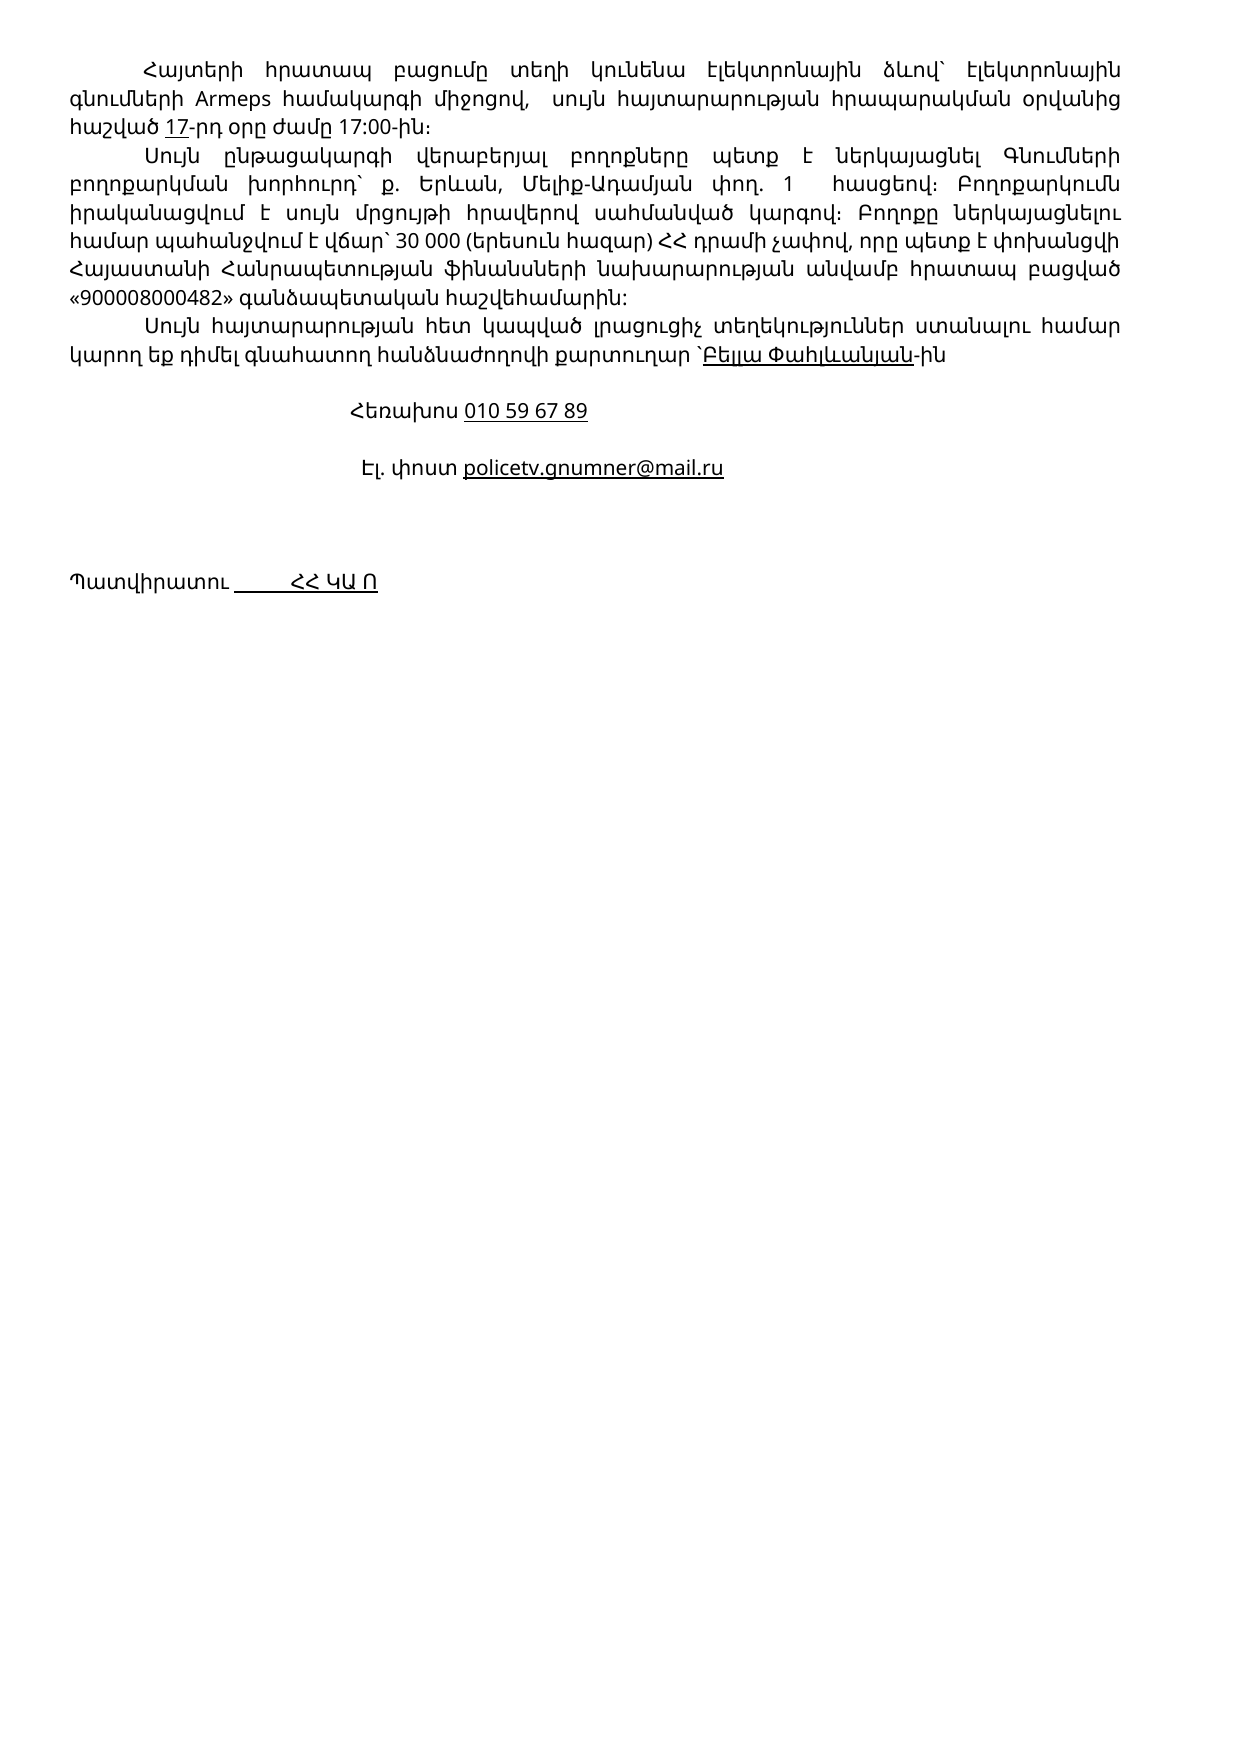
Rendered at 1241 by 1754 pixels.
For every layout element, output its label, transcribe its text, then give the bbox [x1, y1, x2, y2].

text Պատվիրատու ՀՀ ԿԱ Ո [69, 567, 1121, 595]
text Սույն հայտարարության հետ կապված լրացուցիչ տեղեկություններ ստանալու համար կարող եք դիմել գնահատող հանձնաժողովի քարտուղար `Բելլա Փահլևանյան-ին [69, 311, 1121, 368]
text Էլ. փոստ policetv.gnumner@mail.ru [69, 453, 1121, 482]
text Սույն ընթացակարգի վերաբերյալ բողոքները պետք է ներկայացնել Գնումների բողոքարկման խորհուրդ` ք. Երևան, Մելիք-Ադամյան փող. 1 հասցեով։ Բողոքարկումն իրականացվում է սույն մրցույթի հրավերով սահմանված կարգով։ Բողոքը ներկայացնելու համար պահանջվում է վճար` 30 000 (երեսուն հազար) ՀՀ դրամի չափով, որը պետք է փոխանցվի Հայաստանի Հանրապետության ֆինանսների նախարարության անվամբ հրատապ բացված «900008000482» գանձապետական հաշվեհամարին: [69, 141, 1121, 311]
text Հայտերի հրատապ բացումը տեղի կունենա էլեկտրոնային ձևով` էլեկտրոնային գնումների Armeps համակարգի միջոցով, սույն հայտարարության հրապարակման օրվանից հաշված 17-րդ օրը ժամը 17:00-ին։ [69, 56, 1121, 141]
text Հեռախոս 010 59 67 89 [69, 396, 1121, 425]
